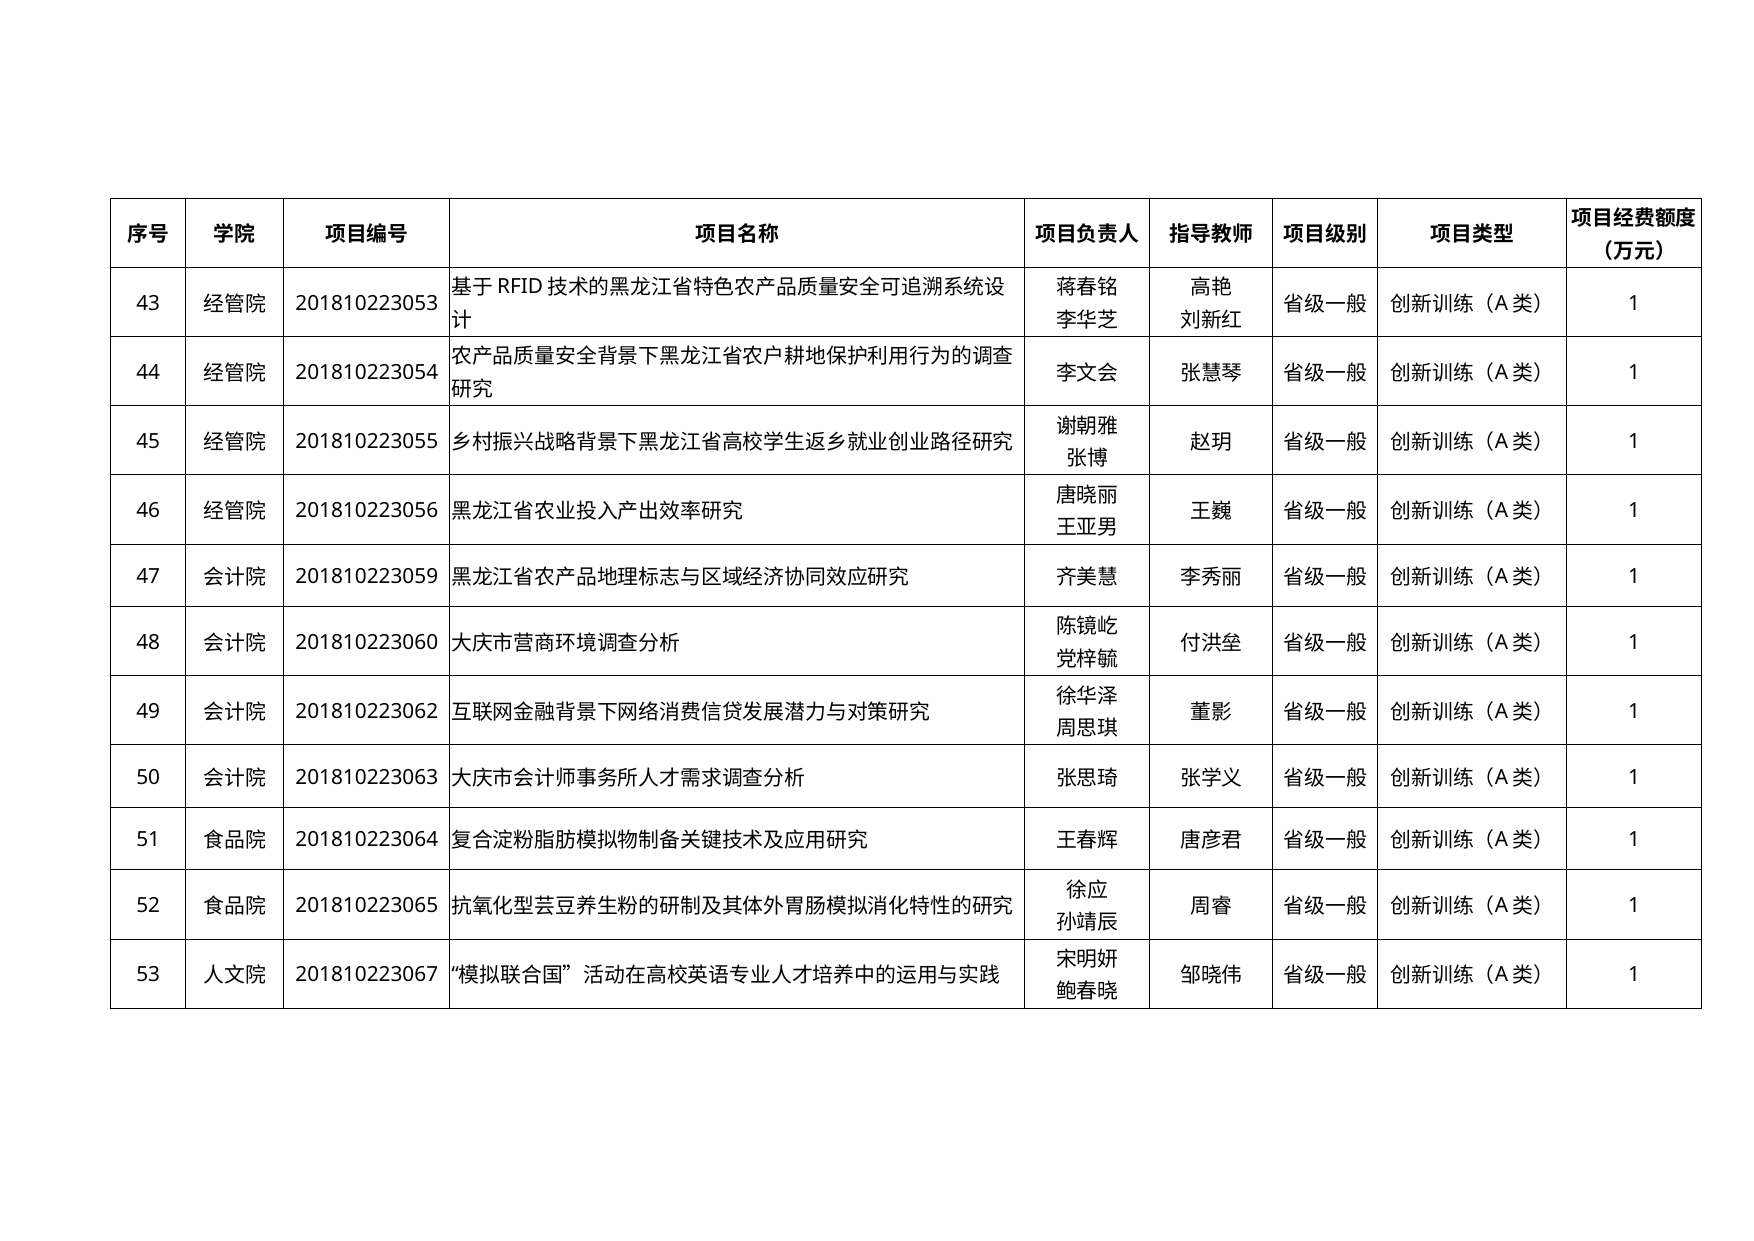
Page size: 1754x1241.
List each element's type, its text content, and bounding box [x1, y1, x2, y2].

table_cell 项目经费额度（万元） [1567, 199, 1701, 267]
table_cell 52 [111, 870, 185, 938]
table_cell 49 [111, 676, 185, 744]
table_cell 经管院 [186, 268, 283, 336]
table_cell 复合淀粉脂肪模拟物制备关键技术及应用研究 [450, 808, 1024, 869]
table_cell 项目类型 [1378, 199, 1566, 267]
table_cell 201810223054 [284, 337, 449, 405]
table_cell 项目编号 [284, 199, 449, 267]
table_cell 1 [1567, 406, 1701, 474]
table_cell 1 [1567, 337, 1701, 405]
table_cell 徐华泽 周思琪 [1025, 676, 1149, 744]
table_cell 1 [1567, 545, 1701, 606]
table_cell 47 [111, 545, 185, 606]
table_cell 创新训练（A类） [1378, 745, 1566, 807]
table_cell 谢朝雅 张博 [1025, 406, 1149, 474]
table_cell 201810223053 [284, 268, 449, 336]
table_cell 创新训练（A类） [1378, 475, 1566, 543]
table_cell 44 [111, 337, 185, 405]
table_cell 1 [1567, 745, 1701, 807]
table_cell 201810223067 [284, 940, 449, 1008]
table_cell 1 [1567, 940, 1701, 1008]
table_cell 周睿 [1150, 870, 1272, 938]
table_cell 互联网金融背景下网络消费信贷发展潜力与对策研究 [450, 676, 1024, 744]
table_cell 学院 [186, 199, 283, 267]
table_cell 省级一般 [1273, 337, 1377, 405]
table_cell 序号 [111, 199, 185, 267]
table_cell 董影 [1150, 676, 1272, 744]
table_cell 人文院 [186, 940, 283, 1008]
table_cell 创新训练（A类） [1378, 808, 1566, 869]
table_cell 基于RFID技术的黑龙江省特色农产品质量安全可追溯系统设计 [450, 268, 1024, 336]
table_cell 1 [1567, 870, 1701, 938]
table_cell 1 [1567, 808, 1701, 869]
table_cell 1 [1567, 268, 1701, 336]
table_cell 创新训练（A类） [1378, 607, 1566, 675]
table_cell 大庆市会计师事务所人才需求调查分析 [450, 745, 1024, 807]
table_cell 高艳 刘新红 [1150, 268, 1272, 336]
table_cell 唐晓丽 王亚男 [1025, 475, 1149, 543]
table_cell 51 [111, 808, 185, 869]
table_cell 张思琦 [1025, 745, 1149, 807]
table_cell 省级一般 [1273, 676, 1377, 744]
table_cell 项目负责人 [1025, 199, 1149, 267]
table_cell 创新训练（A类） [1378, 545, 1566, 606]
table_cell 指导教师 [1150, 199, 1272, 267]
table_cell 省级一般 [1273, 940, 1377, 1008]
table_cell 农产品质量安全背景下黑龙江省农户耕地保护利用行为的调查研究 [450, 337, 1024, 405]
table_cell 唐彦君 [1150, 808, 1272, 869]
table_cell 创新训练（A类） [1378, 870, 1566, 938]
table_cell 大庆市营商环境调查分析 [450, 607, 1024, 675]
table_cell 经管院 [186, 475, 283, 543]
table_cell 50 [111, 745, 185, 807]
table_cell 经管院 [186, 406, 283, 474]
table_cell 省级一般 [1273, 268, 1377, 336]
table_cell 蒋春铭 李华芝 [1025, 268, 1149, 336]
table_cell 王巍 [1150, 475, 1272, 543]
table_cell 1 [1567, 676, 1701, 744]
table_cell 43 [111, 268, 185, 336]
table_cell 王春辉 [1025, 808, 1149, 869]
table_cell 1 [1567, 475, 1701, 543]
table_cell 创新训练（A类） [1378, 940, 1566, 1008]
table_cell 201810223065 [284, 870, 449, 938]
table_cell 201810223059 [284, 545, 449, 606]
table_cell 会计院 [186, 676, 283, 744]
table_cell 张慧琴 [1150, 337, 1272, 405]
table_cell 201810223055 [284, 406, 449, 474]
table_cell 省级一般 [1273, 870, 1377, 938]
table_cell 省级一般 [1273, 545, 1377, 606]
table_cell 抗氧化型芸豆养生粉的研制及其体外胃肠模拟消化特性的研究 [450, 870, 1024, 938]
table_cell 赵玥 [1150, 406, 1272, 474]
table_cell 省级一般 [1273, 745, 1377, 807]
table_cell 201810223064 [284, 808, 449, 869]
table_cell 201810223060 [284, 607, 449, 675]
table_cell 李秀丽 [1150, 545, 1272, 606]
table_cell 45 [111, 406, 185, 474]
table_cell 创新训练（A类） [1378, 676, 1566, 744]
table_cell “模拟联合国”活动在高校英语专业人才培养中的运用与实践 [450, 940, 1024, 1008]
table_cell 会计院 [186, 545, 283, 606]
table_cell 创新训练（A类） [1378, 337, 1566, 405]
table_cell 53 [111, 940, 185, 1008]
table_cell 1 [1567, 607, 1701, 675]
table_cell 乡村振兴战略背景下黑龙江省高校学生返乡就业创业路径研究 [450, 406, 1024, 474]
table_cell 黑龙江省农业投入产出效率研究 [450, 475, 1024, 543]
table_cell 李文会 [1025, 337, 1149, 405]
table_cell 齐美慧 [1025, 545, 1149, 606]
table_cell 46 [111, 475, 185, 543]
table_cell 会计院 [186, 745, 283, 807]
table_cell 省级一般 [1273, 607, 1377, 675]
table_cell 食品院 [186, 808, 283, 869]
table_cell 黑龙江省农产品地理标志与区域经济协同效应研究 [450, 545, 1024, 606]
table_cell 创新训练（A类） [1378, 268, 1566, 336]
table_cell 201810223062 [284, 676, 449, 744]
table_cell 省级一般 [1273, 808, 1377, 869]
table_cell 创新训练（A类） [1378, 406, 1566, 474]
table_cell 邹晓伟 [1150, 940, 1272, 1008]
table_cell 会计院 [186, 607, 283, 675]
table_cell 陈镜屹 党梓毓 [1025, 607, 1149, 675]
table_cell 食品院 [186, 870, 283, 938]
table_cell 宋明妍 鲍春晓 [1025, 940, 1149, 1008]
table_cell 张学义 [1150, 745, 1272, 807]
table_cell 项目名称 [450, 199, 1024, 267]
table_cell 201810223063 [284, 745, 449, 807]
table_cell 201810223056 [284, 475, 449, 543]
table_cell 省级一般 [1273, 406, 1377, 474]
table_cell 项目级别 [1273, 199, 1377, 267]
table_cell 经管院 [186, 337, 283, 405]
table_cell 付洪垒 [1150, 607, 1272, 675]
table_cell 徐应 孙靖辰 [1025, 870, 1149, 938]
table_cell 省级一般 [1273, 475, 1377, 543]
table_cell 48 [111, 607, 185, 675]
